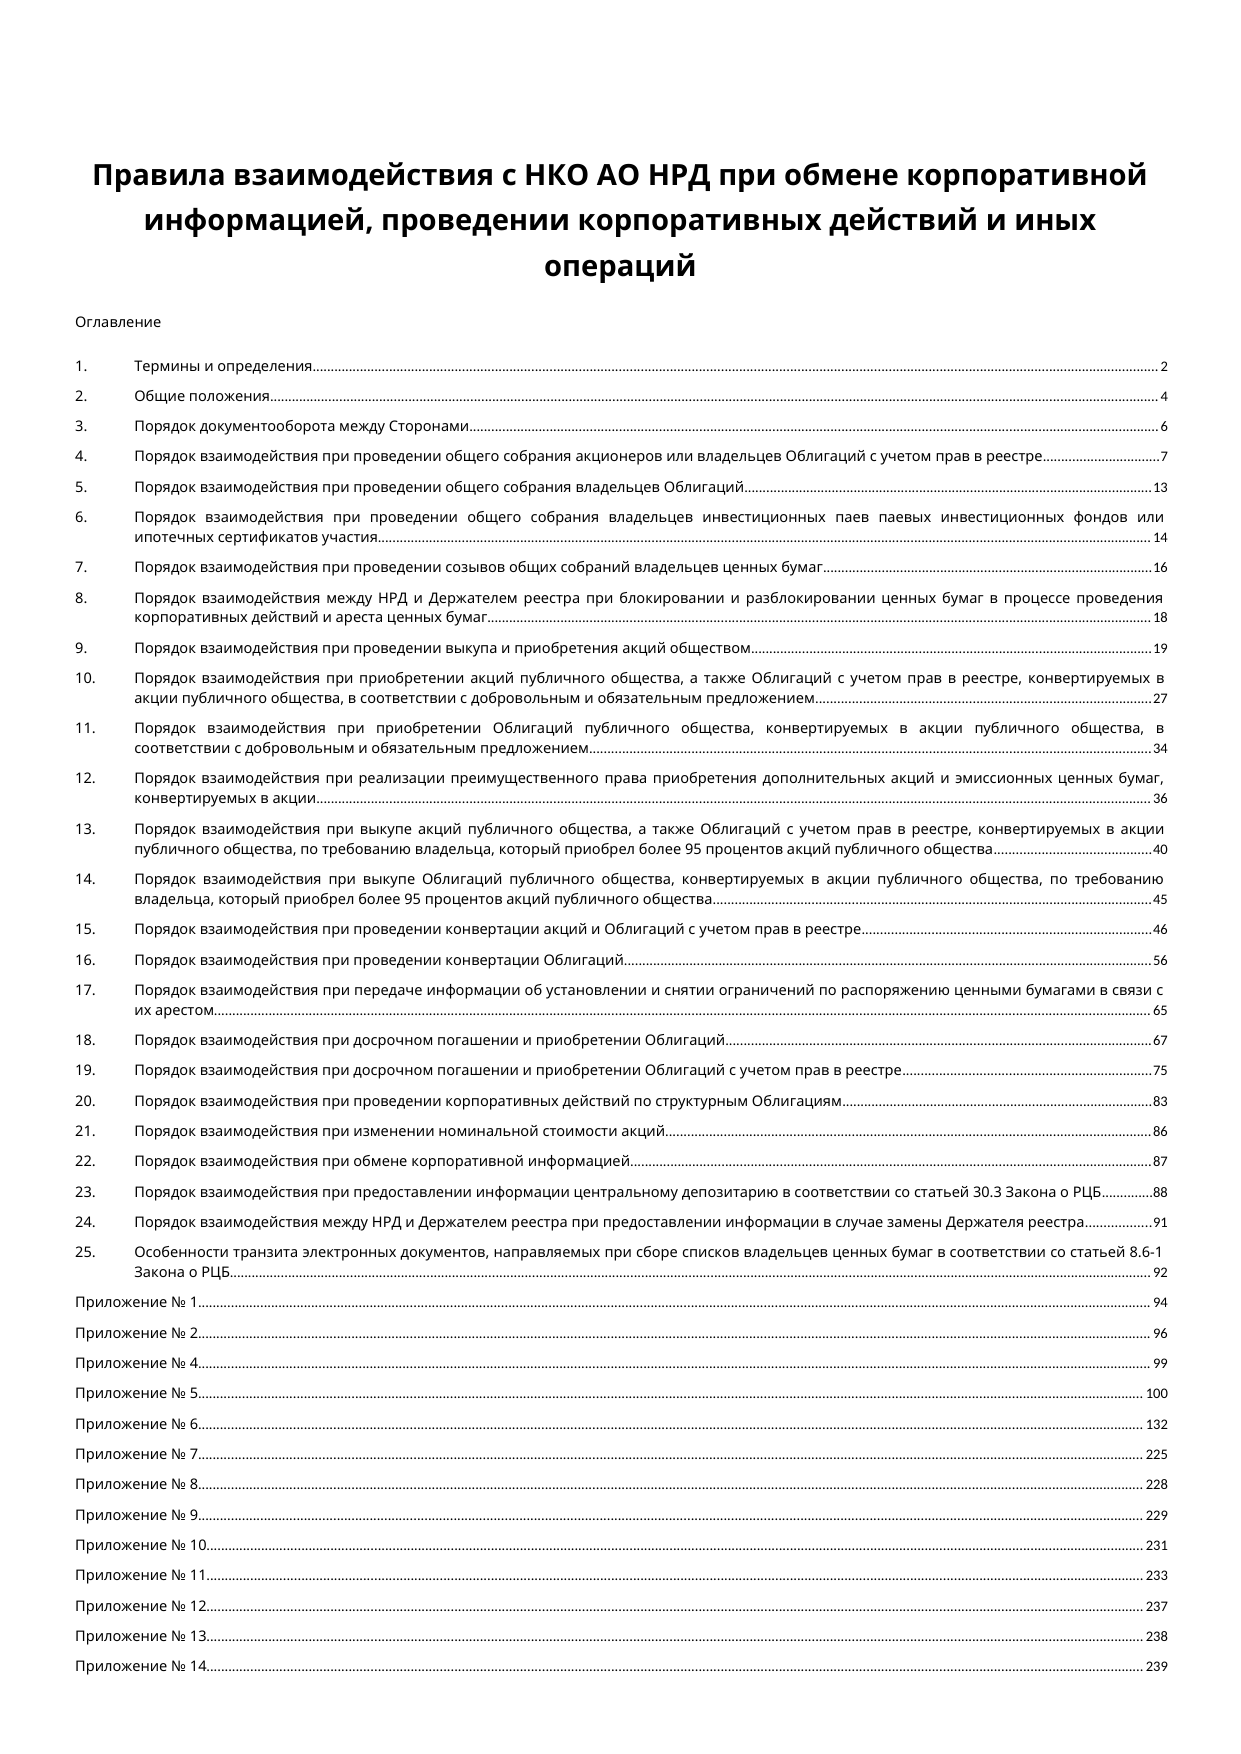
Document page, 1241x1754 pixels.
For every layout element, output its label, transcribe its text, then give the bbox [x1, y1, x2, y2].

text Правила взаимодействия с НКО АО НРД при обмене корпоративной информацией, проведении корпоративных действий и иных операций [75, 154, 1165, 285]
